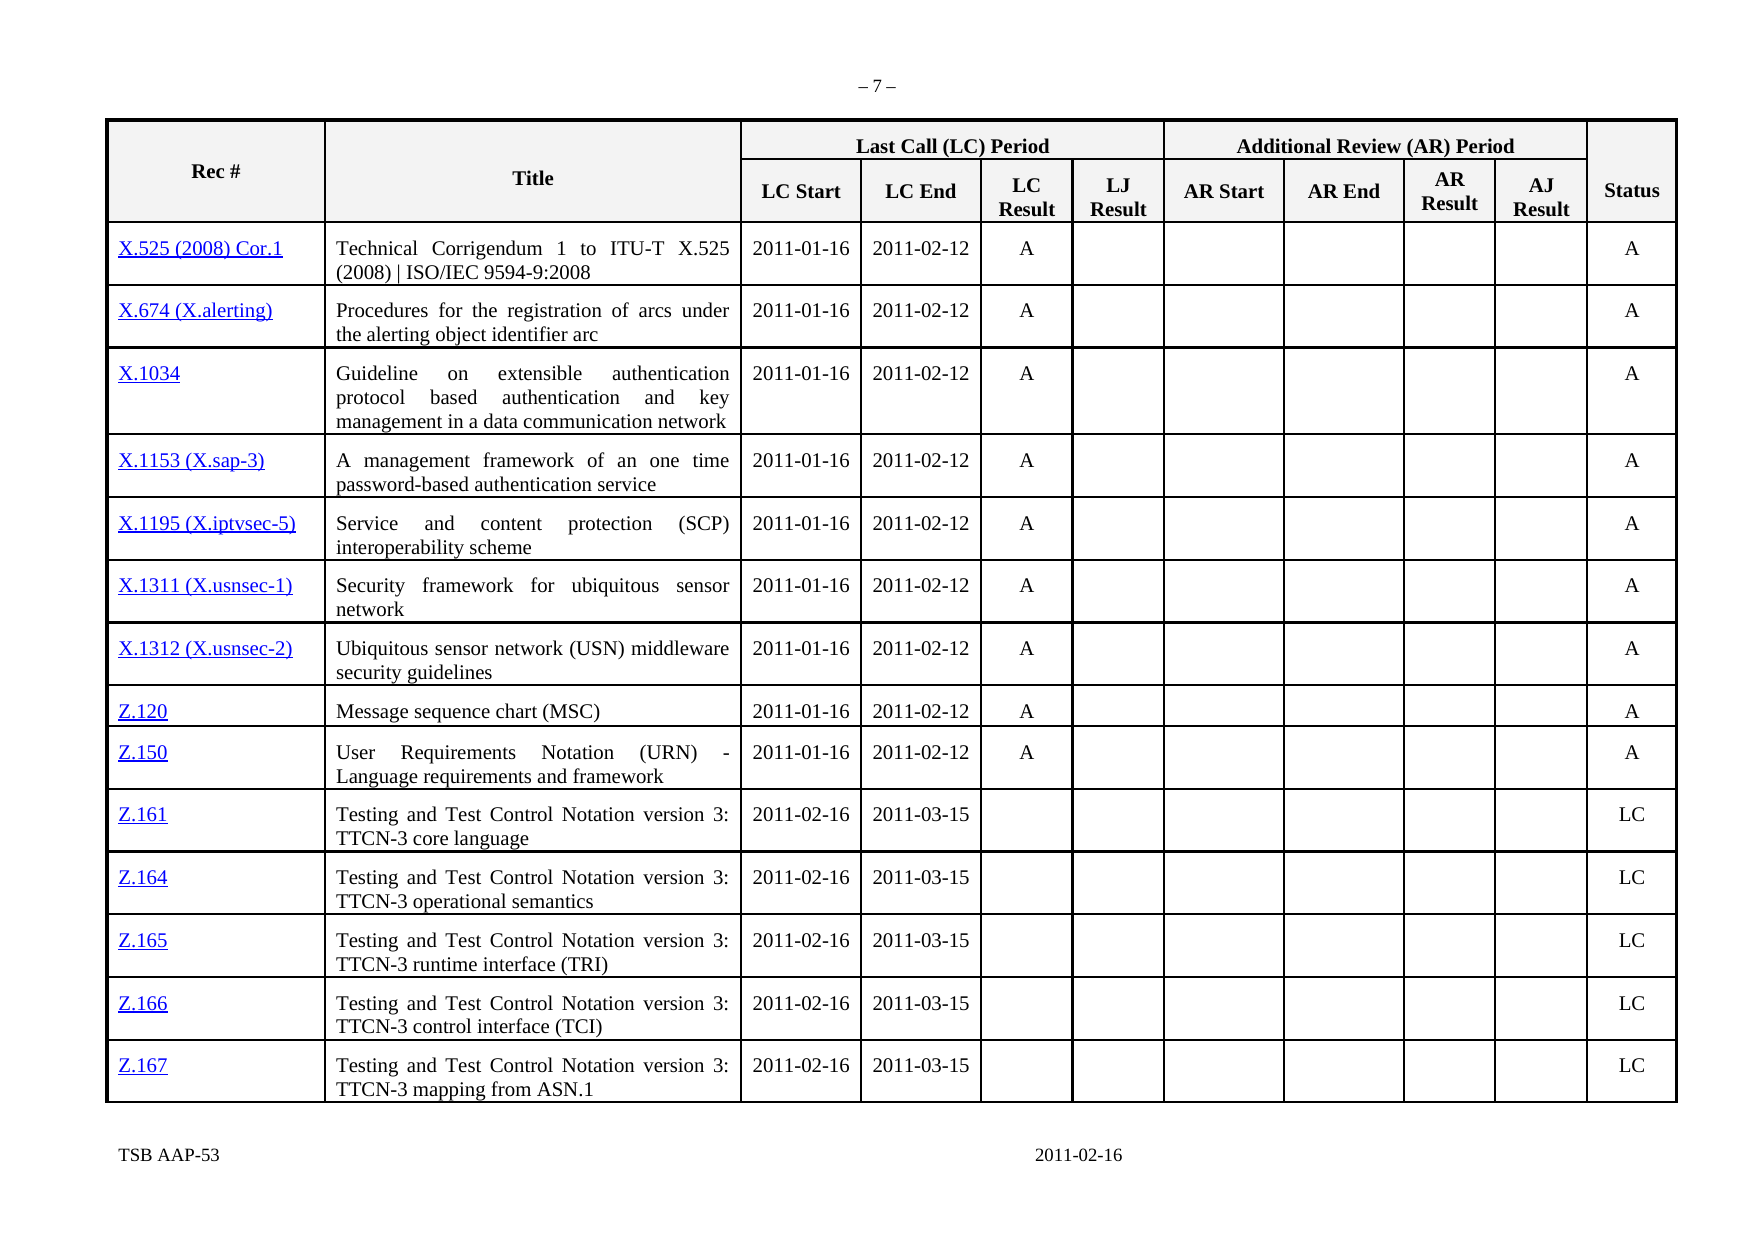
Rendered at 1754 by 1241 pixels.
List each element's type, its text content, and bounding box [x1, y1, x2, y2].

table_cell [1496, 349, 1586, 433]
table_cell Technical Corrigendum 1 to ITU-T X.525 (2008) | ISO/IEC 9594-9:2008 [326, 223, 740, 284]
table_cell A [982, 561, 1071, 621]
table_cell [1496, 978, 1586, 1038]
table_cell A [1588, 624, 1675, 684]
table_cell [1074, 853, 1163, 913]
table_cell [1405, 727, 1494, 788]
table_cell [1405, 853, 1494, 913]
table_cell [982, 915, 1071, 976]
table_cell A [982, 286, 1071, 346]
table_cell Guideline on extensible authentication protocol based authentication and key management in a data communication network [326, 349, 740, 433]
table_cell Procedures for the registration of arcs under the alerting object identifier arc [326, 286, 740, 346]
table_cell [982, 790, 1071, 850]
table_cell Security framework for ubiquitous sensor network [326, 561, 740, 621]
table_cell [1165, 686, 1283, 725]
table_cell 2011-02-12 [862, 727, 980, 788]
table_cell 2011-03-15 [862, 915, 980, 976]
table_cell Testing and Test Control Notation version 3: TTCN-3 runtime interface (TRI) [326, 915, 740, 976]
table_cell Z.161 [109, 790, 324, 850]
table_cell [1165, 223, 1283, 284]
table_cell LJ Result [1074, 160, 1163, 221]
table_cell A [1588, 727, 1675, 788]
table_cell 2011-01-16 [742, 498, 860, 559]
table_cell [1405, 286, 1494, 346]
table_cell 2011-02-12 [862, 624, 980, 684]
table_cell Message sequence chart (MSC) [326, 686, 740, 725]
table_cell 2011-01-16 [742, 349, 860, 433]
table_cell [1165, 1041, 1283, 1101]
table_cell [1165, 498, 1283, 559]
table_cell 2011-01-16 [742, 727, 860, 788]
table_cell A [982, 686, 1071, 725]
table_cell [1165, 349, 1283, 433]
table_cell X.1195 (X.iptvsec-5) [109, 498, 324, 559]
table_cell A [1588, 435, 1675, 496]
table_cell [1285, 349, 1403, 433]
table_cell [1405, 915, 1494, 976]
table_cell [1496, 435, 1586, 496]
table_cell A [982, 349, 1071, 433]
table_cell X.1153 (X.sap-3) [109, 435, 324, 496]
table_cell [1496, 686, 1586, 725]
table_cell [1405, 686, 1494, 725]
table_cell 2011-03-15 [862, 853, 980, 913]
table_cell [1074, 498, 1163, 559]
table_cell [1405, 349, 1494, 433]
table_cell 2011-02-16 [742, 853, 860, 913]
table_cell [1285, 435, 1403, 496]
table_cell X.1034 [109, 349, 324, 433]
table_cell [1496, 223, 1586, 284]
table_cell [1496, 286, 1586, 346]
table_cell [1074, 624, 1163, 684]
table_cell 2011-01-16 [742, 435, 860, 496]
table_cell [982, 978, 1071, 1038]
table_cell Z.165 [109, 915, 324, 976]
table_cell [1496, 624, 1586, 684]
table_cell 2011-01-16 [742, 624, 860, 684]
table_cell [1405, 223, 1494, 284]
table_cell A [1588, 349, 1675, 433]
table_cell Testing and Test Control Notation version 3: TTCN-3 control interface (TCI) [326, 978, 740, 1038]
table_cell [1165, 561, 1283, 621]
table_cell [1165, 853, 1283, 913]
table_cell 2011-02-12 [862, 561, 980, 621]
table_cell [1074, 686, 1163, 725]
table_cell 2011-02-12 [862, 286, 980, 346]
table_cell A [1588, 286, 1675, 346]
table_cell LC [1588, 790, 1675, 850]
table_cell 2011-02-16 [742, 790, 860, 850]
table_cell [1285, 624, 1403, 684]
table_cell [1285, 853, 1403, 913]
table_cell [1165, 915, 1283, 976]
table_cell [1074, 1041, 1163, 1101]
table_cell [1496, 1041, 1586, 1101]
table_cell A [982, 498, 1071, 559]
table_cell 2011-02-16 [742, 1041, 860, 1101]
table_cell [1074, 978, 1163, 1038]
table_cell LC End [862, 160, 980, 221]
table_cell 2011-03-15 [862, 978, 980, 1038]
table_cell Z.164 [109, 853, 324, 913]
table_cell [1496, 915, 1586, 976]
table_cell [1405, 435, 1494, 496]
table_cell [1285, 915, 1403, 976]
table_cell 2011-01-16 [742, 561, 860, 621]
table_cell [1285, 561, 1403, 621]
table_cell [1285, 1041, 1403, 1101]
table_cell AR Result [1405, 160, 1494, 221]
table_cell [1285, 978, 1403, 1038]
table_cell [1405, 624, 1494, 684]
table_cell A [982, 223, 1071, 284]
table_cell [1285, 686, 1403, 725]
table_cell [1074, 915, 1163, 976]
table_cell LC [1588, 1041, 1675, 1101]
table_header Title [326, 122, 740, 221]
table_cell Z.150 [109, 727, 324, 788]
table_cell [1405, 498, 1494, 559]
table_cell X.674 (X.alerting) [109, 286, 324, 346]
table_cell A management framework of an one time password-based authentication service [326, 435, 740, 496]
table_cell [1285, 790, 1403, 850]
table_cell 2011-02-16 [742, 915, 860, 976]
table_cell 2011-01-16 [742, 686, 860, 725]
table_cell LC [1588, 978, 1675, 1038]
table_cell 2011-02-12 [862, 686, 980, 725]
table_cell A [982, 435, 1071, 496]
table_cell Testing and Test Control Notation version 3: TTCN-3 mapping from ASN.1 [326, 1041, 740, 1101]
table_cell User Requirements Notation (URN) - Language requirements and framework [326, 727, 740, 788]
table_cell [1285, 727, 1403, 788]
table_cell LC Start [742, 160, 860, 221]
table_cell [1285, 223, 1403, 284]
table_cell [1496, 561, 1586, 621]
table_cell [1165, 790, 1283, 850]
table_cell [1165, 435, 1283, 496]
table_cell [1405, 1041, 1494, 1101]
table_header Rec # [109, 122, 324, 221]
table_cell [1405, 561, 1494, 621]
table_cell X.1311 (X.usnsec-1) [109, 561, 324, 621]
table_cell [1074, 349, 1163, 433]
table_cell A [1588, 223, 1675, 284]
table_cell 2011-02-12 [862, 223, 980, 284]
table_header Last Call (LC) Period [742, 122, 1163, 158]
table_cell [1496, 790, 1586, 850]
table_cell 2011-03-15 [862, 790, 980, 850]
table_cell 2011-02-16 [742, 978, 860, 1038]
table_cell [1165, 286, 1283, 346]
table_cell [1496, 853, 1586, 913]
table_header Status [1588, 122, 1675, 221]
table_cell A [1588, 561, 1675, 621]
table_cell [1074, 561, 1163, 621]
table_cell [1496, 727, 1586, 788]
table_cell [1285, 286, 1403, 346]
table_cell A [982, 727, 1071, 788]
table_cell [1074, 727, 1163, 788]
table_cell [1405, 978, 1494, 1038]
table_cell [1074, 435, 1163, 496]
table_cell A [982, 624, 1071, 684]
table_cell [1165, 624, 1283, 684]
table_cell Z.166 [109, 978, 324, 1038]
table_cell Z.120 [109, 686, 324, 725]
table_cell 2011-03-15 [862, 1041, 980, 1101]
table_cell LC [1588, 915, 1675, 976]
table_cell [1165, 727, 1283, 788]
table_cell [1074, 286, 1163, 346]
table_cell A [1588, 686, 1675, 725]
table_cell X.1312 (X.usnsec-2) [109, 624, 324, 684]
table_cell LC Result [982, 160, 1071, 221]
table_cell A [1588, 498, 1675, 559]
table_cell 2011-02-12 [862, 498, 980, 559]
table_cell LC [1588, 853, 1675, 913]
table_cell [1074, 790, 1163, 850]
table_cell AR End [1285, 160, 1403, 221]
table_cell [1405, 790, 1494, 850]
table_cell AR Start [1165, 160, 1283, 221]
table_cell Ubiquitous sensor network (USN) middleware security guidelines [326, 624, 740, 684]
table_cell 2011-01-16 [742, 286, 860, 346]
table_cell Z.167 [109, 1041, 324, 1101]
table_cell [1074, 223, 1163, 284]
table_cell 2011-01-16 [742, 223, 860, 284]
table_cell X.525 (2008) Cor.1 [109, 223, 324, 284]
table_cell [1496, 498, 1586, 559]
table_cell [1165, 978, 1283, 1038]
table_cell AJ Result [1496, 160, 1586, 221]
table_cell 2011-02-12 [862, 435, 980, 496]
table_cell [982, 1041, 1071, 1101]
table_cell Testing and Test Control Notation version 3: TTCN-3 operational semantics [326, 853, 740, 913]
table_cell [982, 853, 1071, 913]
table_cell Service and content protection (SCP) interoperability scheme [326, 498, 740, 559]
table_cell 2011-02-12 [862, 349, 980, 433]
table_header Additional Review (AR) Period [1165, 122, 1586, 158]
table_cell [1285, 498, 1403, 559]
table_cell Testing and Test Control Notation version 3: TTCN-3 core language [326, 790, 740, 850]
